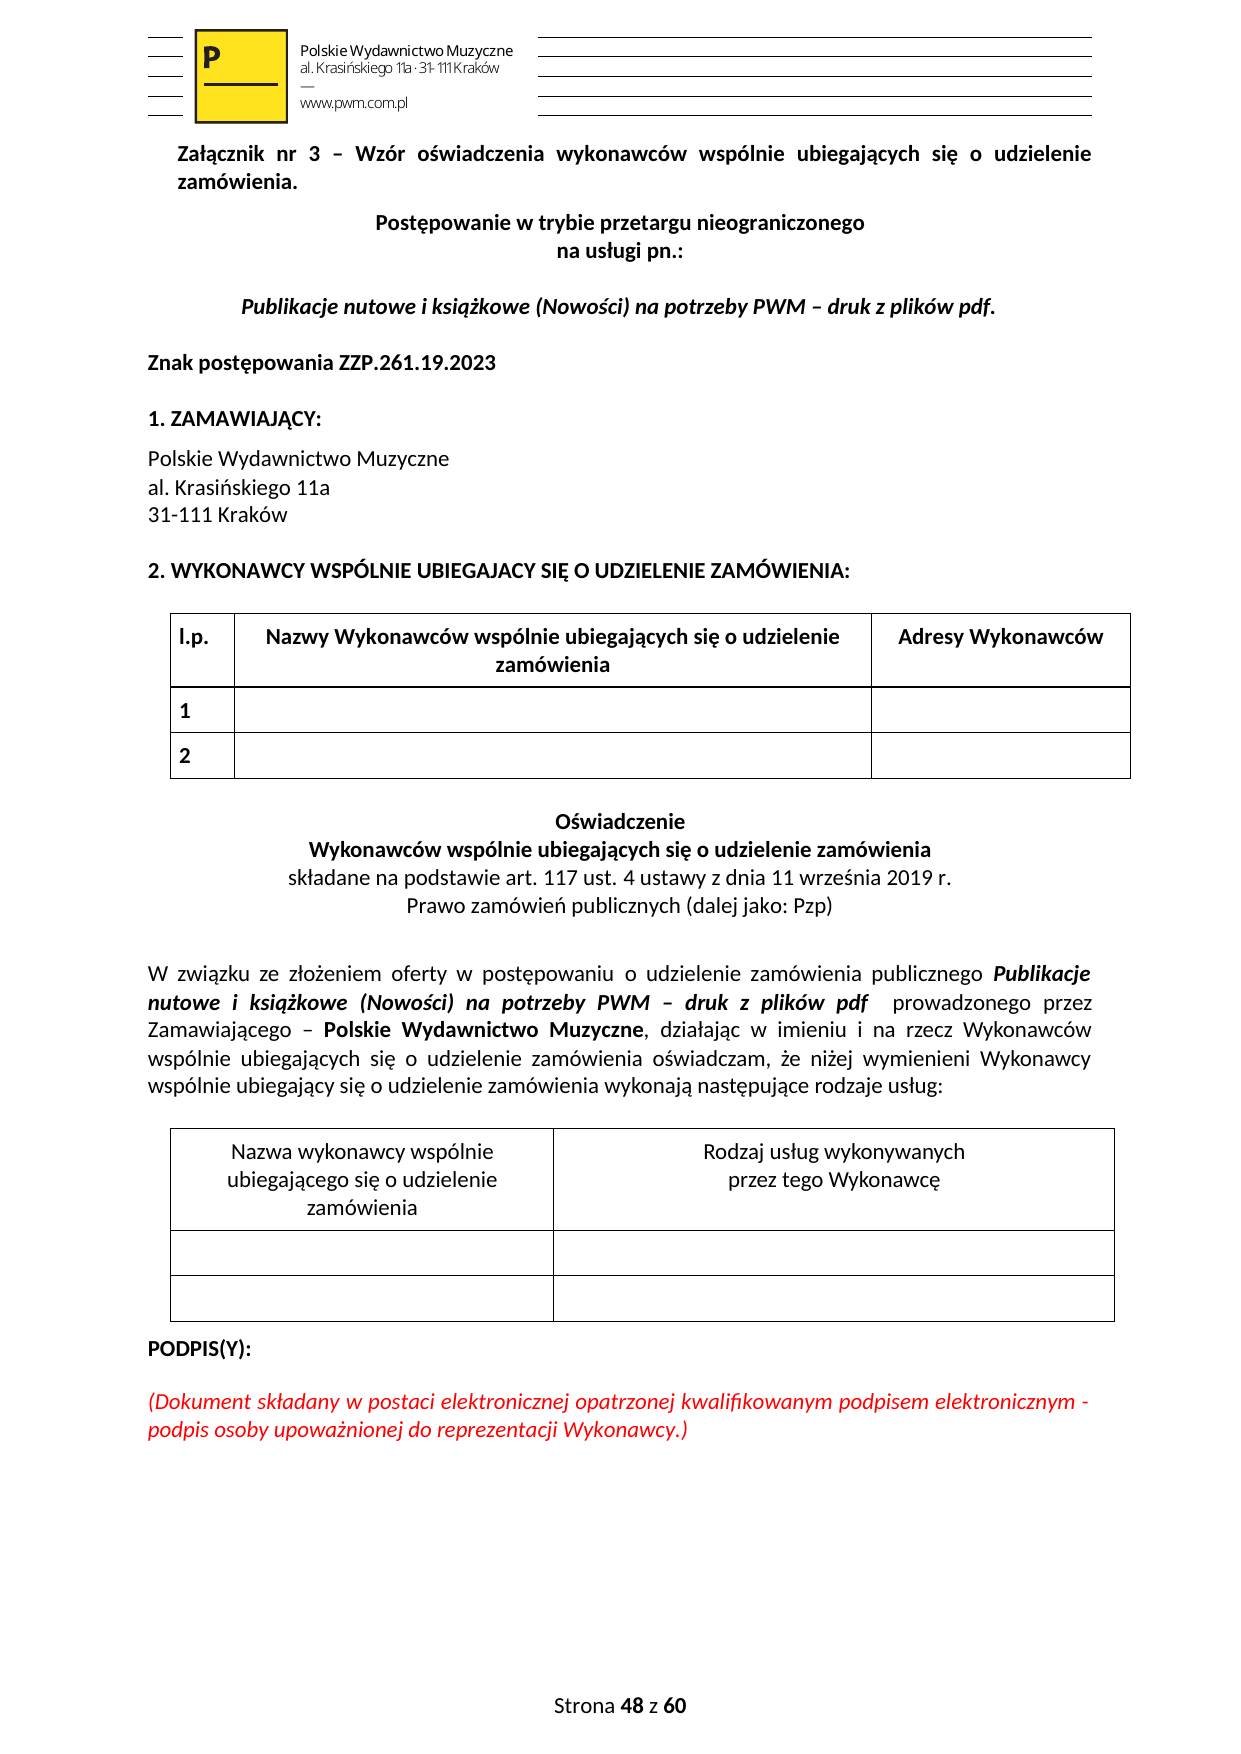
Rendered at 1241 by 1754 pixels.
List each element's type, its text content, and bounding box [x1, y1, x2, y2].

table_header Nazwy Wykonawców wspólnie ubiegających się o udzielenie zamówienia [235, 614, 871, 686]
table_cell [171, 1231, 553, 1275]
table_header Adresy Wykonawców [872, 614, 1130, 686]
text Polskie Wydawnictwo Muzyczne [148, 444, 1093, 473]
text 31-111 Kraków [148, 501, 1093, 529]
table_cell [171, 1276, 553, 1321]
text Publikacje nutowe i książkowe (Nowości) na potrzeby PWM – druk z plików pdf. [148, 292, 1093, 320]
text składane na podstawie art. 117 ust. 4 ustawy z dnia 11 września 2019 r. [148, 863, 1093, 891]
table_cell [235, 688, 871, 732]
text na usługi pn.: [148, 236, 1093, 264]
text PODPIS(Y): [148, 1334, 1093, 1362]
table_cell [872, 688, 1130, 732]
table_cell [554, 1276, 1114, 1321]
text Oświadczenie [148, 807, 1093, 835]
text 1. ZAMAWIAJĄCY: [148, 404, 1093, 432]
table_cell [554, 1231, 1114, 1275]
table_cell [235, 733, 871, 778]
table_cell 1 [171, 688, 234, 732]
table_header l.p. [171, 614, 234, 686]
text Prawo zamówień publicznych (dalej jako: Pzp) [148, 891, 1093, 919]
table_cell [872, 733, 1130, 778]
text 2. WYKONAWCY WSPÓLNIE UBIEGAJACY SIĘ O UDZIELENIE ZAMÓWIENIA: [148, 557, 1093, 585]
table_header Rodzaj usług wykonywanych przez tego Wykonawcę [554, 1129, 1114, 1229]
subtitle Załącznik nr 3 – Wzór oświadczenia wykonawców wspólnie ubiegających się o udzielenie zamówienia. [177, 139, 1093, 195]
text (Dokument składany w postaci elektronicznej opatrzonej kwalifikowanym podpisem elektronicznym - podpis osoby upoważnionej do reprezentacji Wykonawcy.) [148, 1387, 1093, 1443]
text Postępowanie w trybie przetargu nieograniczonego [148, 208, 1093, 236]
text Znak postępowania ZZP.261.19.2023 [148, 348, 1093, 376]
text al. Krasińskiego 11a [148, 473, 1093, 501]
text Wykonawców wspólnie ubiegających się o udzielenie zamówienia [148, 835, 1093, 863]
table_header Nazwa wykonawcy wspólnie ubiegającego się o udzielenie zamówienia [171, 1129, 553, 1229]
table_cell 2 [171, 733, 234, 778]
text W związku ze złożeniem oferty w postępowaniu o udzielenie zamówienia publicznego Publikacje nutowe i książkowe (Nowości) na potrzeby PWM – druk z plików pdf prowadzonego przez Zamawiającego – Polskie Wydawnictwo Muzyczne, działając w imieniu i na rzecz Wykonawców wspólnie ubiegających się o udzielenie zamówienia oświadczam, że niżej wymienieni Wykonawcy wspólnie ubiegający się o udzielenie zamówienia wykonają następujące rodzaje usług: [148, 959, 1093, 1100]
